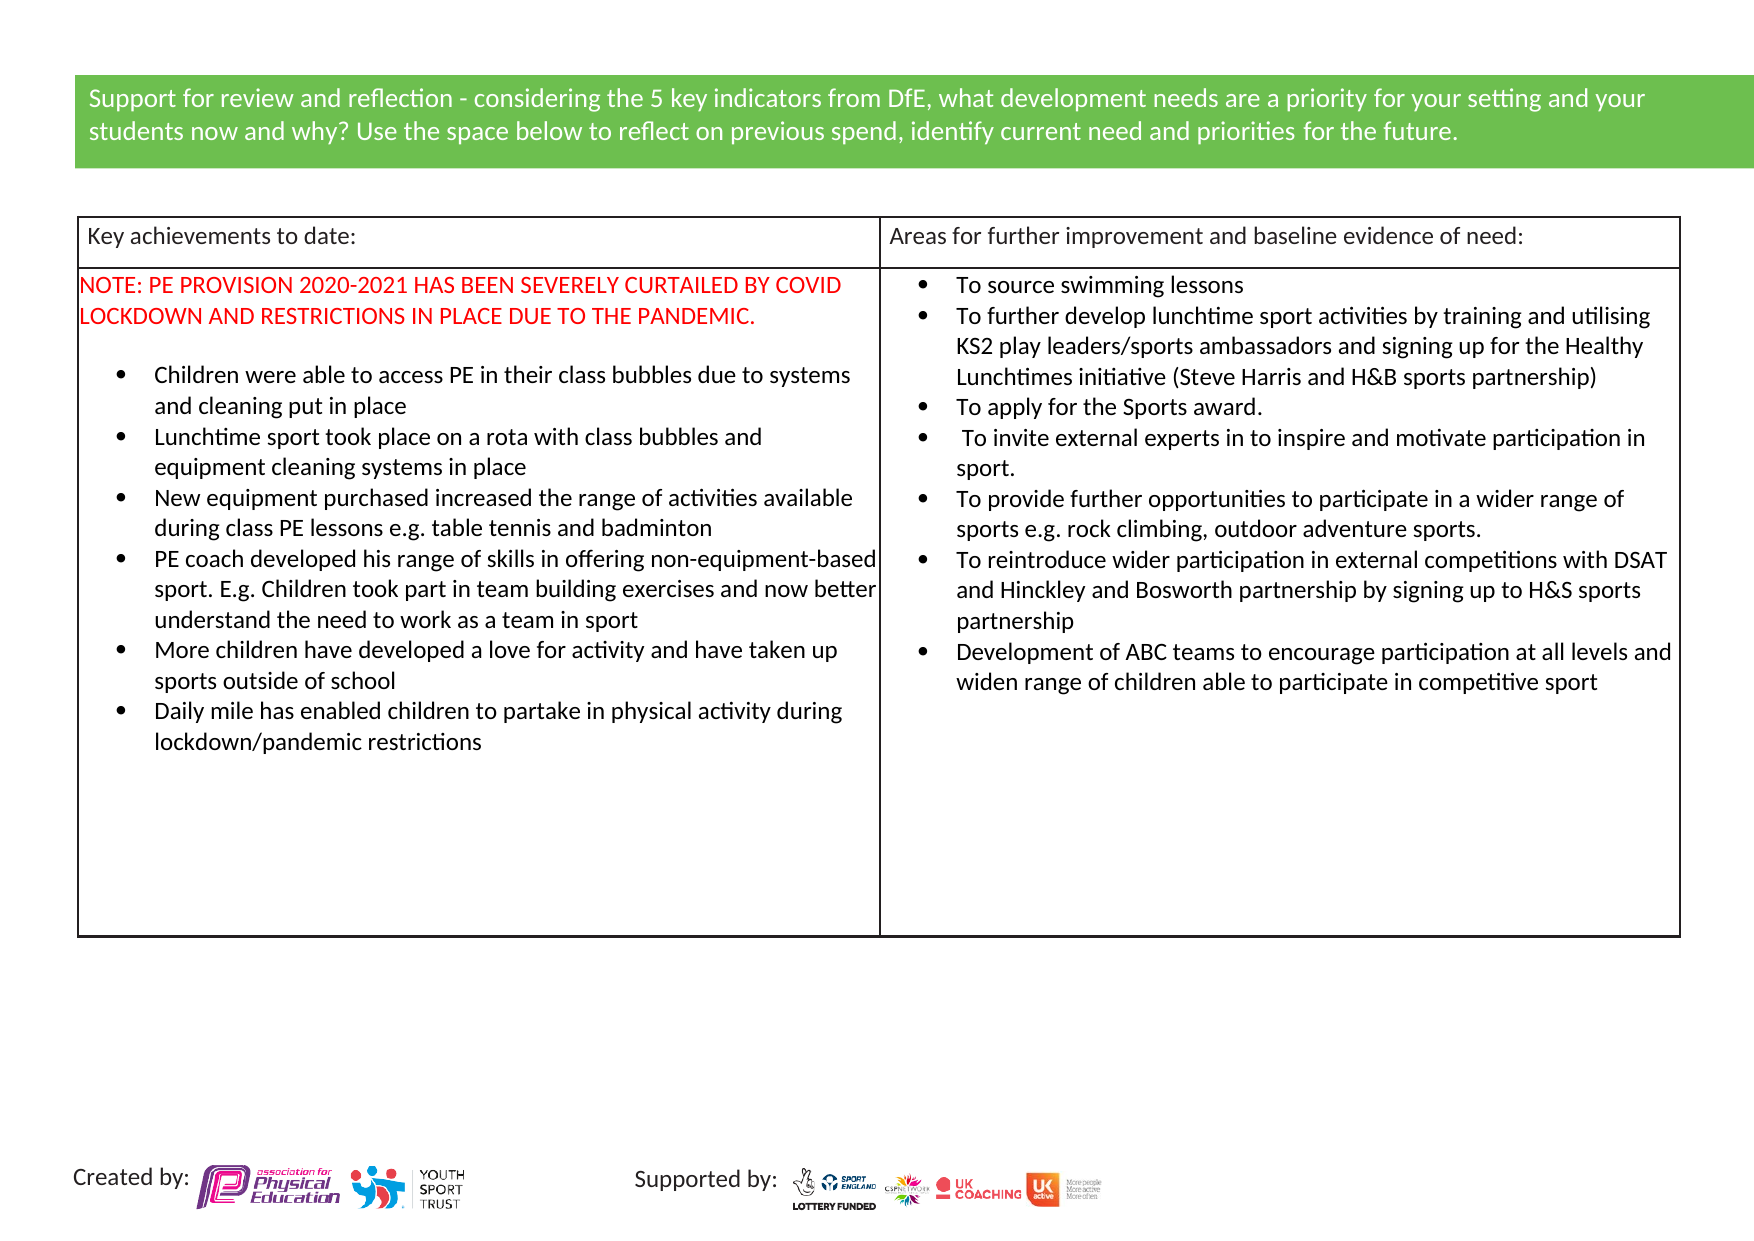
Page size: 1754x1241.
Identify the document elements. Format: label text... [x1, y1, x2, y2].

picture [821, 1174, 838, 1191]
picture [203, 1168, 246, 1208]
picture [885, 1167, 930, 1212]
table_cell NOTE: PE PROVISION 2020-2021 HAS BEEN SEVERELY CURTAILED BY COVID LOCKDOWN AND RESTRICTIONS IN PLACE DUE TO THE PANDEMIC. Children were able to access PE in their class bubbles due to systems and cleaning put in place Lunchtime sport took place on a rota with class bubbles and equipment cleaning systems in place New equipment purchased increased the range of activities available during class PE lessons e.g. table tennis and badminton PE coach developed his range of skills in offering non-equipment-based sport. E.g. Children took part in team building exercises and now better understand the need to work as a team in sport More children have developed a love for activity and have taken up sports outside of school Daily mile has enabled children to partake in physical activity during lockdown/pandemic restrictions [79, 269, 879, 935]
table_header Key achievements to date: [79, 218, 879, 267]
table_cell To source swimming lessons To further develop lunchtime sport activities by training and utilising KS2 play leaders/sports ambassadors and signing up for the Healthy Lunchtimes initiative (Steve Harris and H&B sports partnership) To apply for the Sports award. To invite external experts in to inspire and motivate participation in sport. To provide further opportunities to participate in a wider range of sports e.g. rock climbing, outdoor adventure sports. To reintroduce wider participation in external competitions with DSAT and Hinckley and Bosworth partnership by signing up to H&S sports partnership Development of ABC teams to encourage participation at all levels and widen range of children able to participate in competitive sport [881, 269, 1679, 935]
picture [350, 1166, 464, 1209]
picture [250, 1168, 340, 1203]
picture [936, 1177, 951, 1199]
picture [955, 1179, 1022, 1199]
picture [1025, 1171, 1102, 1207]
table_header Areas for further improvement and baseline evidence of need: [881, 218, 1679, 267]
picture [793, 1168, 815, 1196]
picture [841, 1176, 876, 1189]
picture [366, 1186, 390, 1209]
